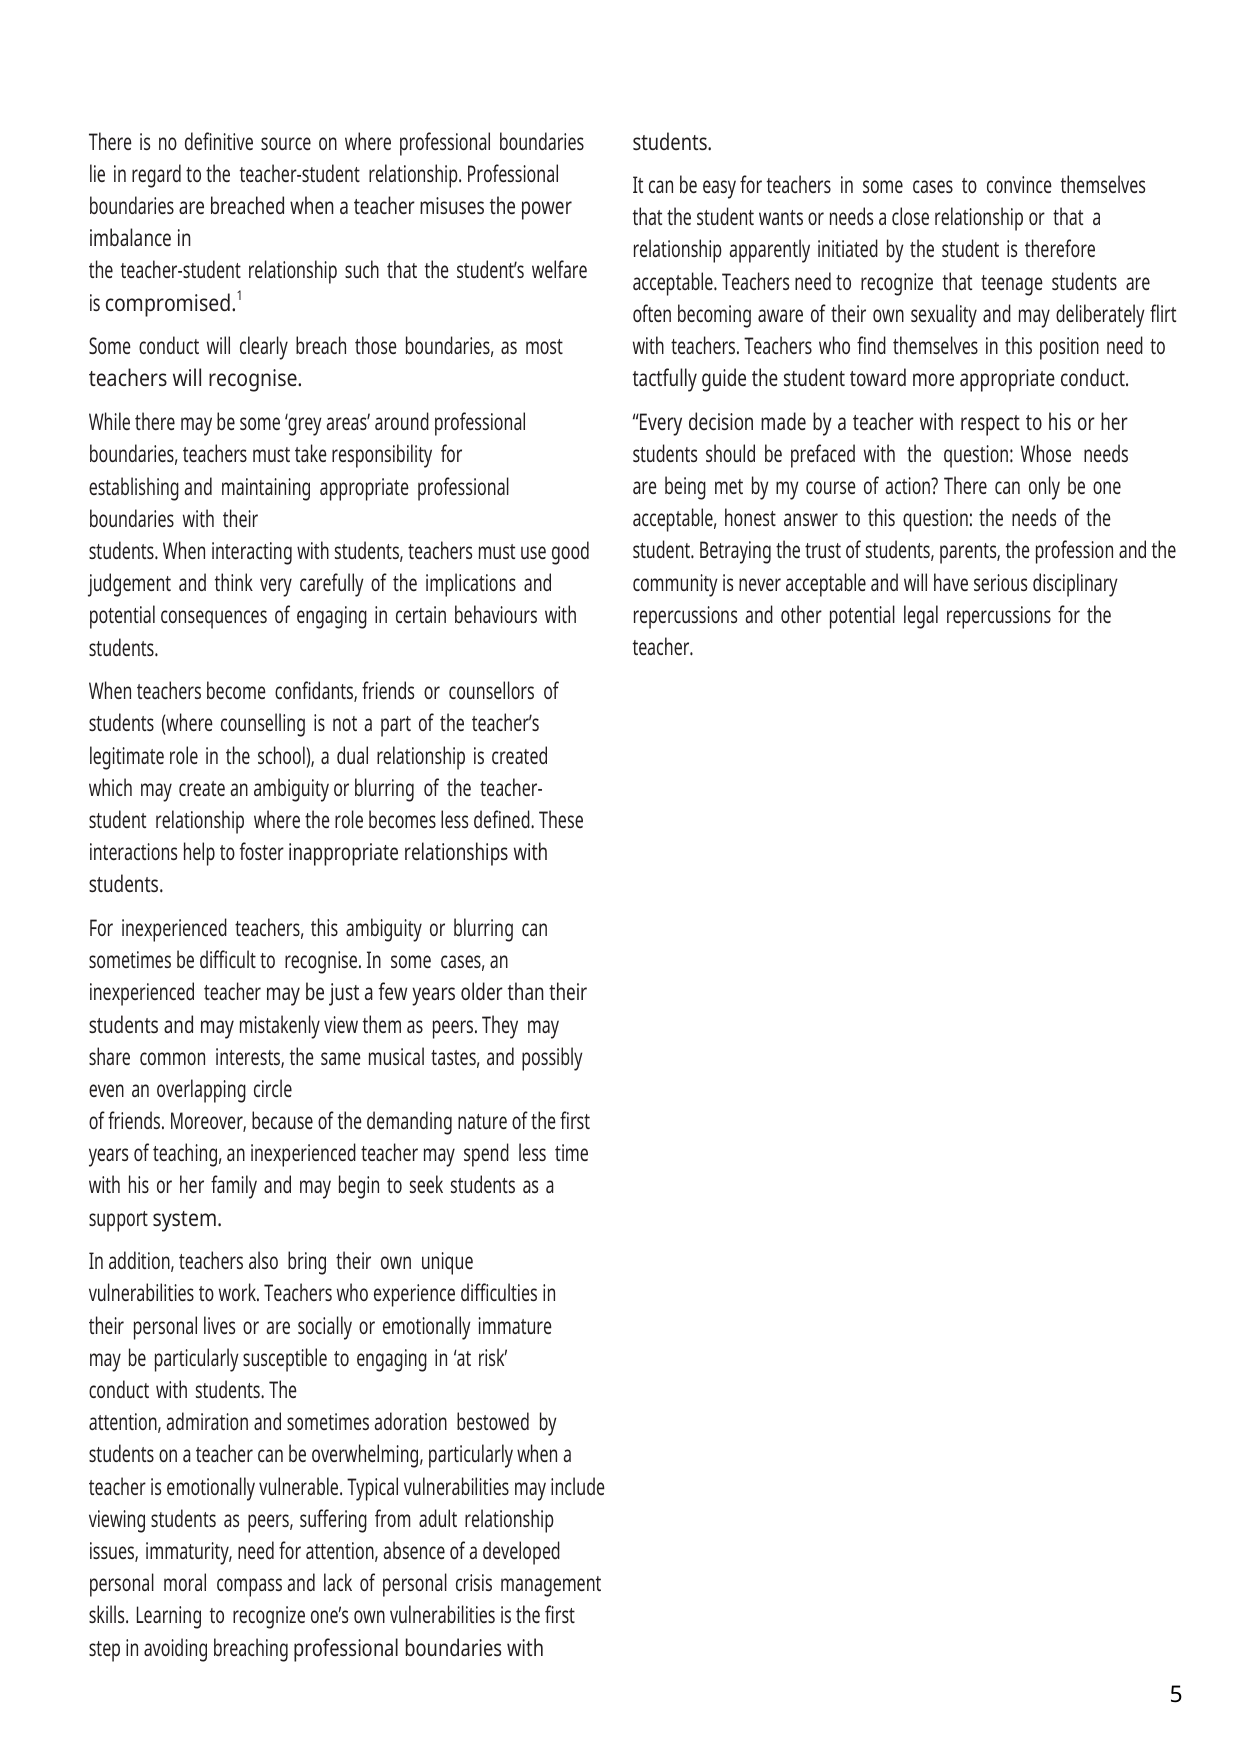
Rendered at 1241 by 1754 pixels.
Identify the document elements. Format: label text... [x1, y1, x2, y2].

text attention, admiration and sometimes adoration bestowed by students on a teacher can be overwhelming, particularly when a teacher is emotionally vulnerable. Typical vulnerabilities may include viewing students as peers, suffering from adult relationship issues, immaturity, need for attention, absence of a developed personal moral compass and lack of personal crisis management skills. Learning to recognize one’s own vulnerabilities is the first step in avoiding breaching professional boundaries with students. [88, 1406, 608, 1663]
text “Every decision made by a teacher with respect to his or her students should be prefaced with the question: Whose needs are being met by my course of action? There can only be one [632, 406, 1129, 501]
text the teacher-student relationship such that the student’s welfare is compromised.1 [88, 254, 601, 318]
text In addition, teachers also bring their own unique vulnerabilities to work. Teachers who experience difficulties in their personal lives or are socially or emotionally immature may be particularly susceptible to engaging in ‘at risk’ conduct with students. The [88, 1245, 565, 1405]
text For inexperienced teachers, this ambiguity or blurring can sometimes be difficult to recognise. In some cases, an inexperienced teacher may be just a few years older than their students and may mistakenly view them as peers. They may share common interests, the same musical tastes, and possibly even an overlapping circle [88, 912, 607, 1104]
text with teachers. Teachers who find themselves in this position need to tactfully guide the student toward more appropriate conduct. [632, 330, 1173, 393]
text Some conduct will clearly breach those boundaries, as most teachers will recognise. [88, 330, 601, 394]
text It can be easy for teachers in some cases to convince themselves that the student wants or needs a close relationship or that a relationship apparently initiated by the student is therefore acceptable. Teachers need to recognize that teenage students are often becoming aware of their own sexuality and may deliberately flirt [632, 169, 1180, 329]
text While there may be some ‘grey areas’ around professional boundaries, teachers must take responsibility for establishing and maintaining appropriate professional boundaries with their [88, 406, 555, 534]
text When teachers become confidants, friends or counsellors of students (where counselling is not a part of the teacher’s legitimate role in the school), a dual relationship is created which may create an ambiguity or blurring of the teacher-student relationship where the role becomes less defined. These interactions help to foster inappropriate relationships with students. [88, 675, 592, 899]
text of friends. Moreover, because of the demanding nature of the first years of teaching, an inexperienced teacher may spend less time with his or her family and may begin to seek students as a support system. [88, 1105, 591, 1233]
text acceptable, honest answer to this question: the needs of the student. Betraying the trust of students, parents, the profession and the community is never acceptable and will have serious disciplinary repercussions and other potential legal repercussions for the teacher. [632, 502, 1180, 662]
text There is no definitive source on where professional boundaries lie in regard to the teacher-student relationship. Professional boundaries are breached when a teacher misuses the power imbalance in [88, 126, 601, 253]
text students. When interacting with students, teachers must use good judgement and think very carefully of the implications and potential consequences of engaging in certain behaviours with students. [88, 535, 601, 663]
